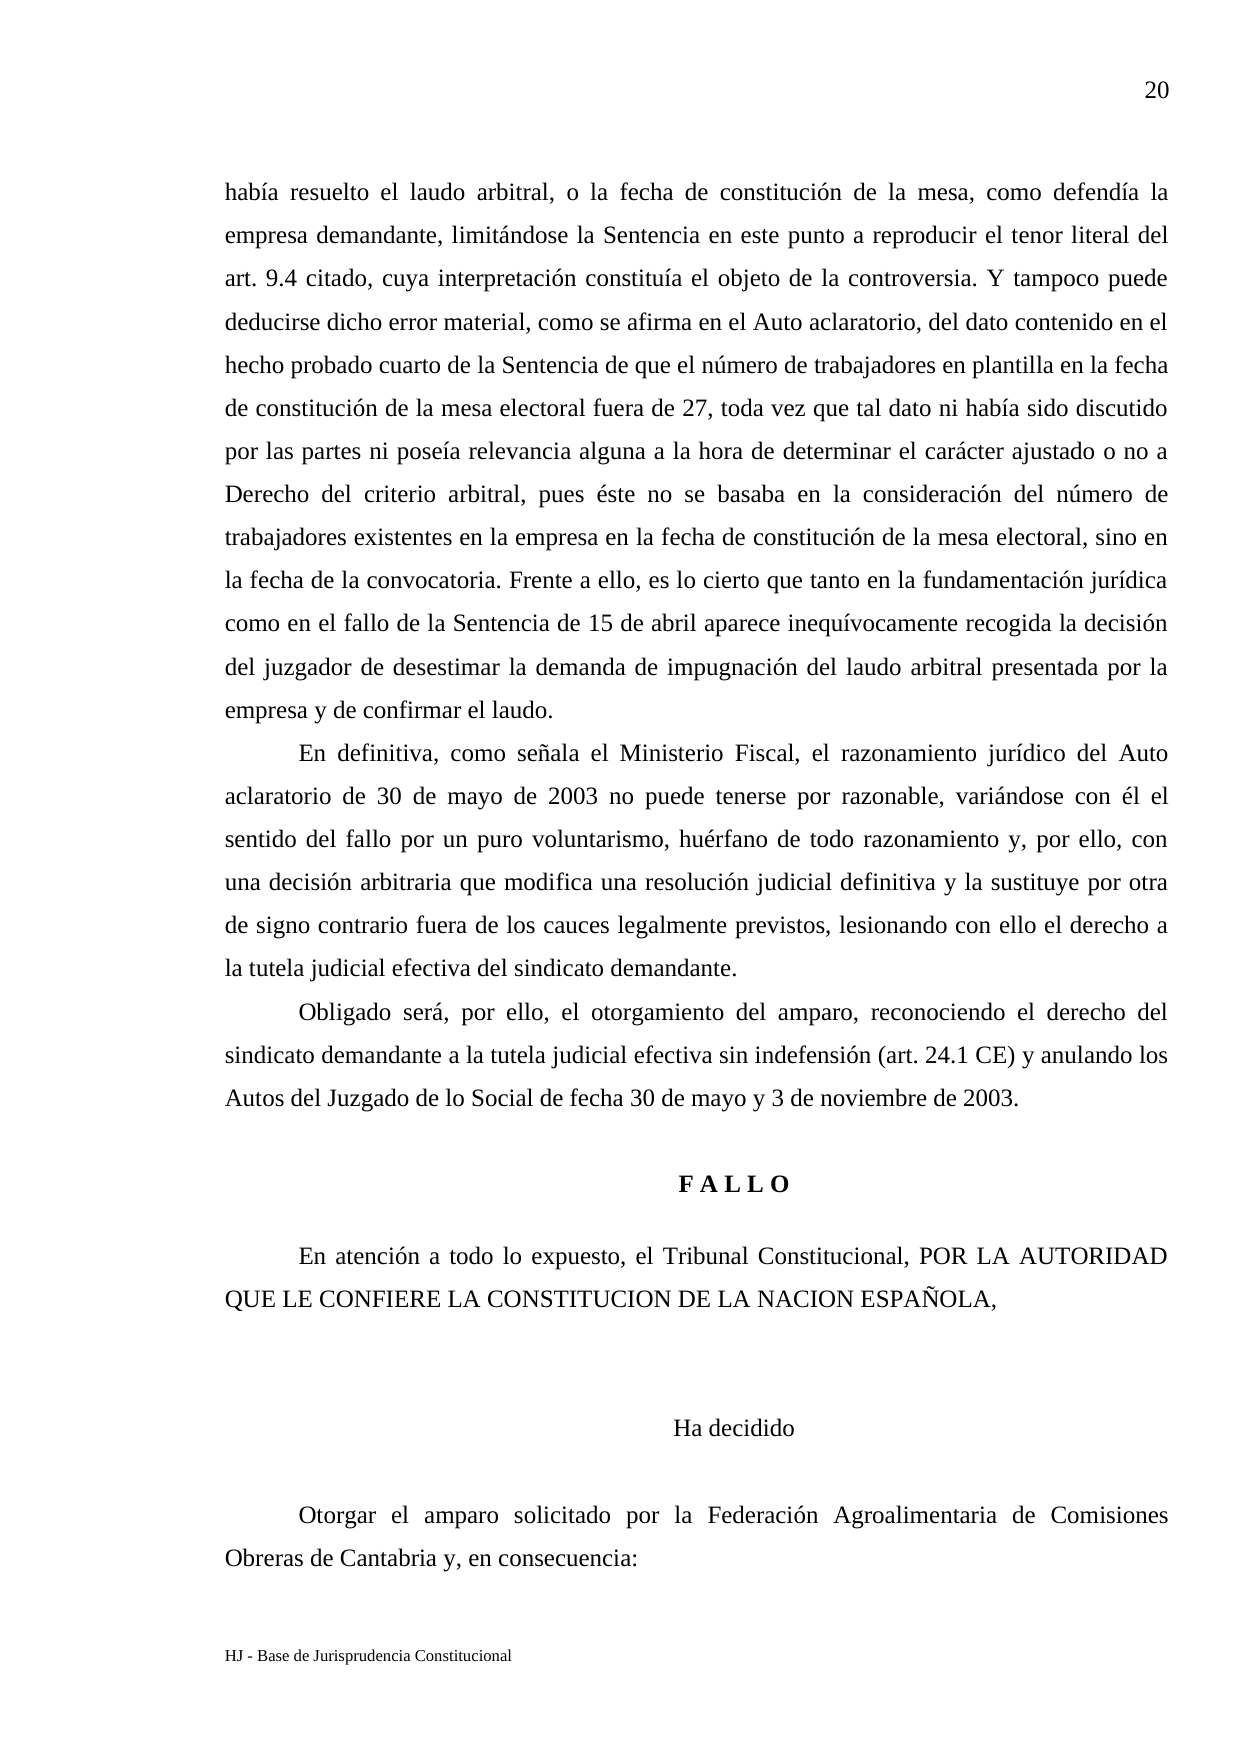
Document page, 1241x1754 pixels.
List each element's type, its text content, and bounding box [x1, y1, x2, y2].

text Ha decidido [224, 1413, 1169, 1442]
text En definitiva, como señala el Ministerio Fiscal, el razonamiento jurídico del Auto aclaratorio de 30 de mayo de 2003 no puede tenerse por razonable, variándose con él el sentido del fallo por un puro voluntarismo, huérfano de todo razonamiento y, por ello, con una decisión arbitraria que modifica una resolución judicial definitiva y la sustituye por otra de signo contrario fuera de los cauces legalmente previstos, lesionando con ello el derecho a la tutela judicial efectiva del sindicato demandante. [224, 738, 1169, 982]
text Obligado será, por ello, el otorgamiento del amparo, reconociendo el derecho del sindicato demandante a la tutela judicial efectiva sin indefensión (art. 24.1 CE) y anulando los Autos del Juzgado de lo Social de fecha 30 de mayo y 3 de noviembre de 2003. [224, 997, 1169, 1112]
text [224, 177, 1169, 723]
text En atención a todo lo expuesto, el Tribunal Constitucional, POR LA AUTORIDAD QUE LE CONFIERE LA CONSTITUCION DE LA NACION ESPAÑOLA, [224, 1241, 1169, 1313]
subtitle F A L L O [224, 1169, 1169, 1198]
text Otorgar el amparo solicitado por la Federación Agroalimentaria de Comisiones Obreras de Cantabria y, en consecuencia: [224, 1500, 1169, 1572]
